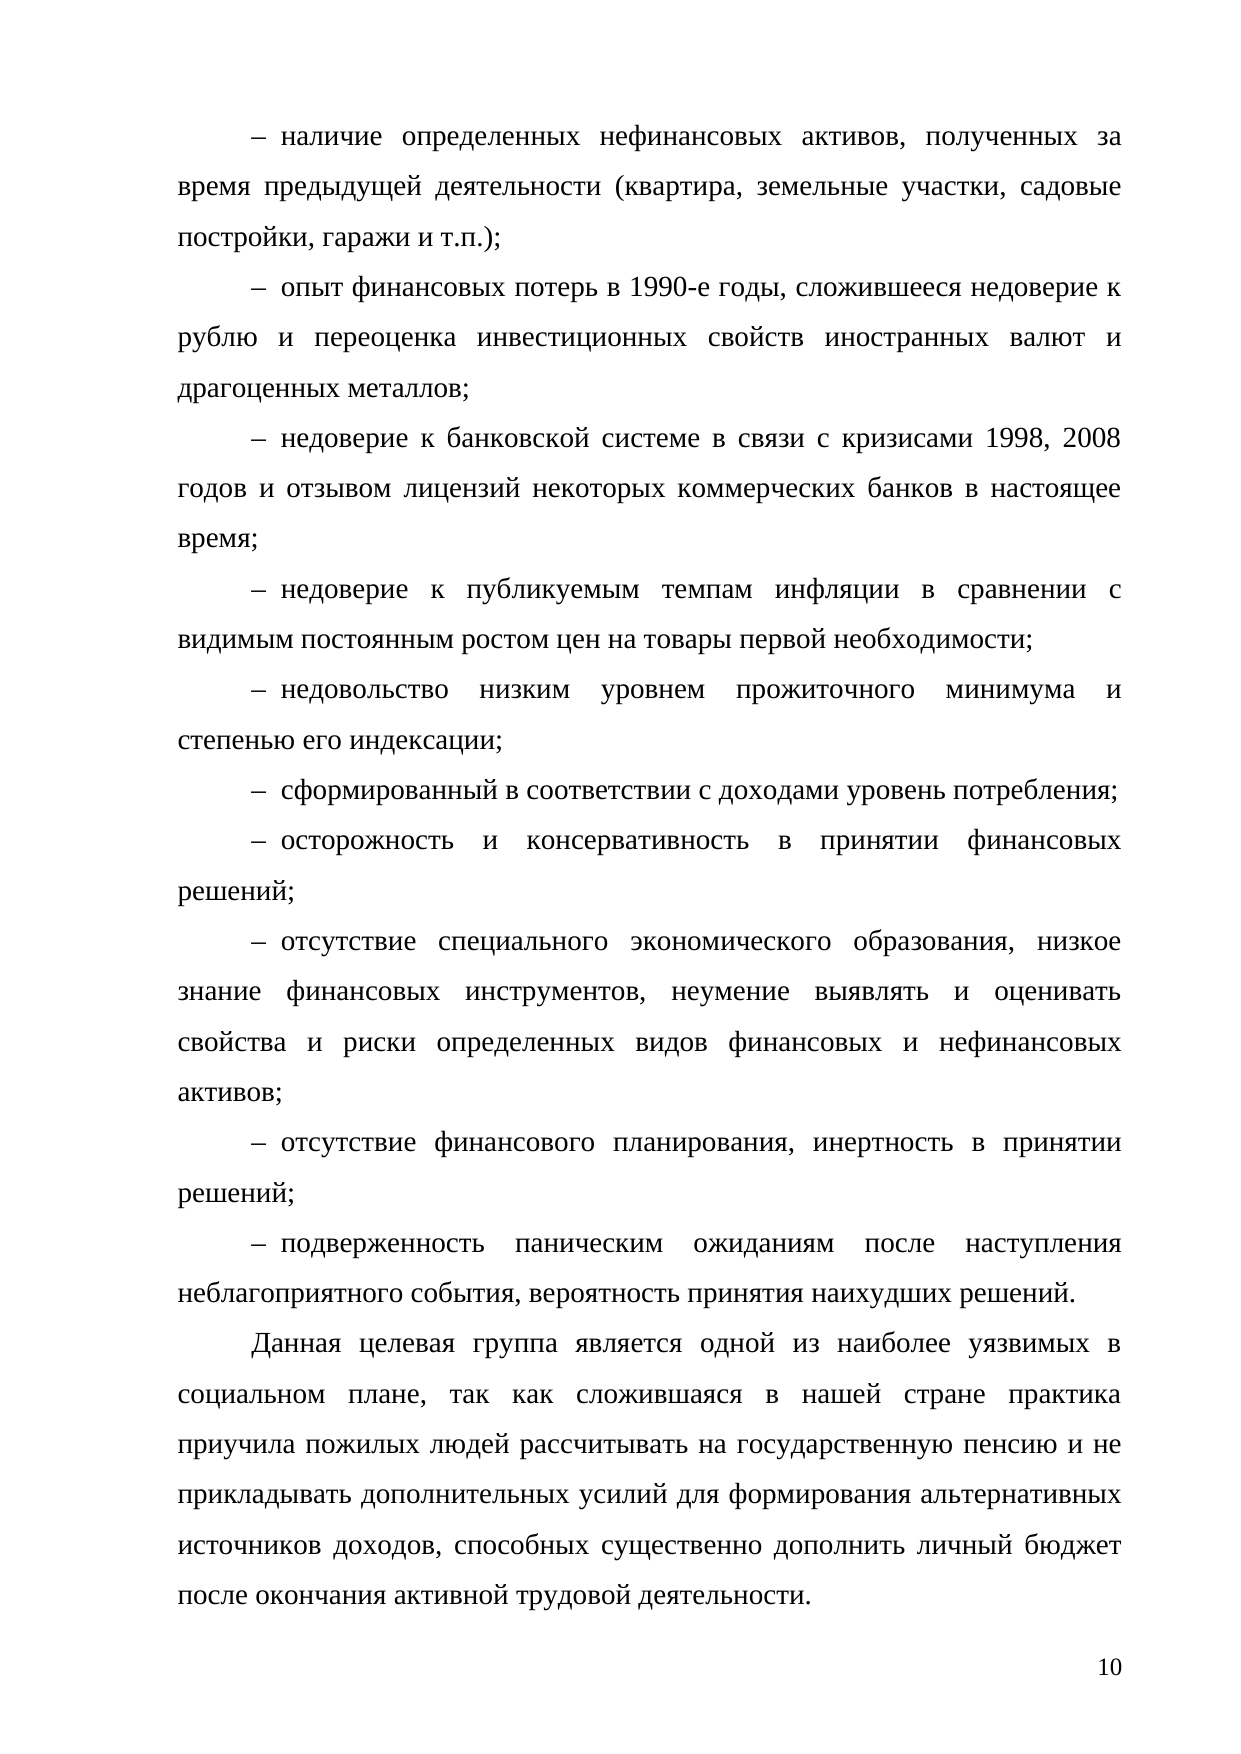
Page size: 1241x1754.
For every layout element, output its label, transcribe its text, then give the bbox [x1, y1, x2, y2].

list осторожность и консервативность в принятии финансовых решений; [177, 822, 1122, 906]
text Данная целевая группа является одной из наиболее уязвимых в социальном плане, так как сложившаяся в нашей стране практика приучила пожилых людей рассчитывать на государственную пенсию и не прикладывать дополнительных усилий для формирования альтернативных источников доходов, способных существенно дополнить личный бюджет после окончания активной трудовой деятельности. [177, 1326, 1122, 1611]
list отсутствие финансового планирования, инертность в принятии решений; [177, 1124, 1122, 1208]
list недоверие к публикуемым темпам инфляции в сравнении с видимым постоянным ростом цен на товары первой необходимости; [177, 571, 1122, 655]
list недоверие к банковской системе в связи с кризисами 1998, 2008 годов и отзывом лицензий некоторых коммерческих банков в настоящее время; [177, 420, 1122, 554]
list недовольство низким уровнем прожиточного минимума и степенью его индексации; [177, 672, 1122, 755]
list наличие определенных нефинансовых активов, полученных за время предыдущей деятельности (квартира, земельные участки, садовые постройки, гаражи и т.п.); [177, 118, 1122, 252]
list сформированный в соответствии с доходами уровень потребления; [177, 772, 1122, 806]
list опыт финансовых потерь в 1990-е годы, сложившееся недоверие к рублю и переоценка инвестиционных свойств иностранных валют и драгоценных металлов; [177, 269, 1122, 403]
list отсутствие специального экономического образования, низкое знание финансовых инструментов, неумение выявлять и оценивать свойства и риски определенных видов финансовых и нефинансовых активов; [177, 923, 1122, 1108]
list подверженность паническим ожиданиям после наступления неблагоприятного события, вероятность принятия наихудших решений. [177, 1225, 1122, 1309]
